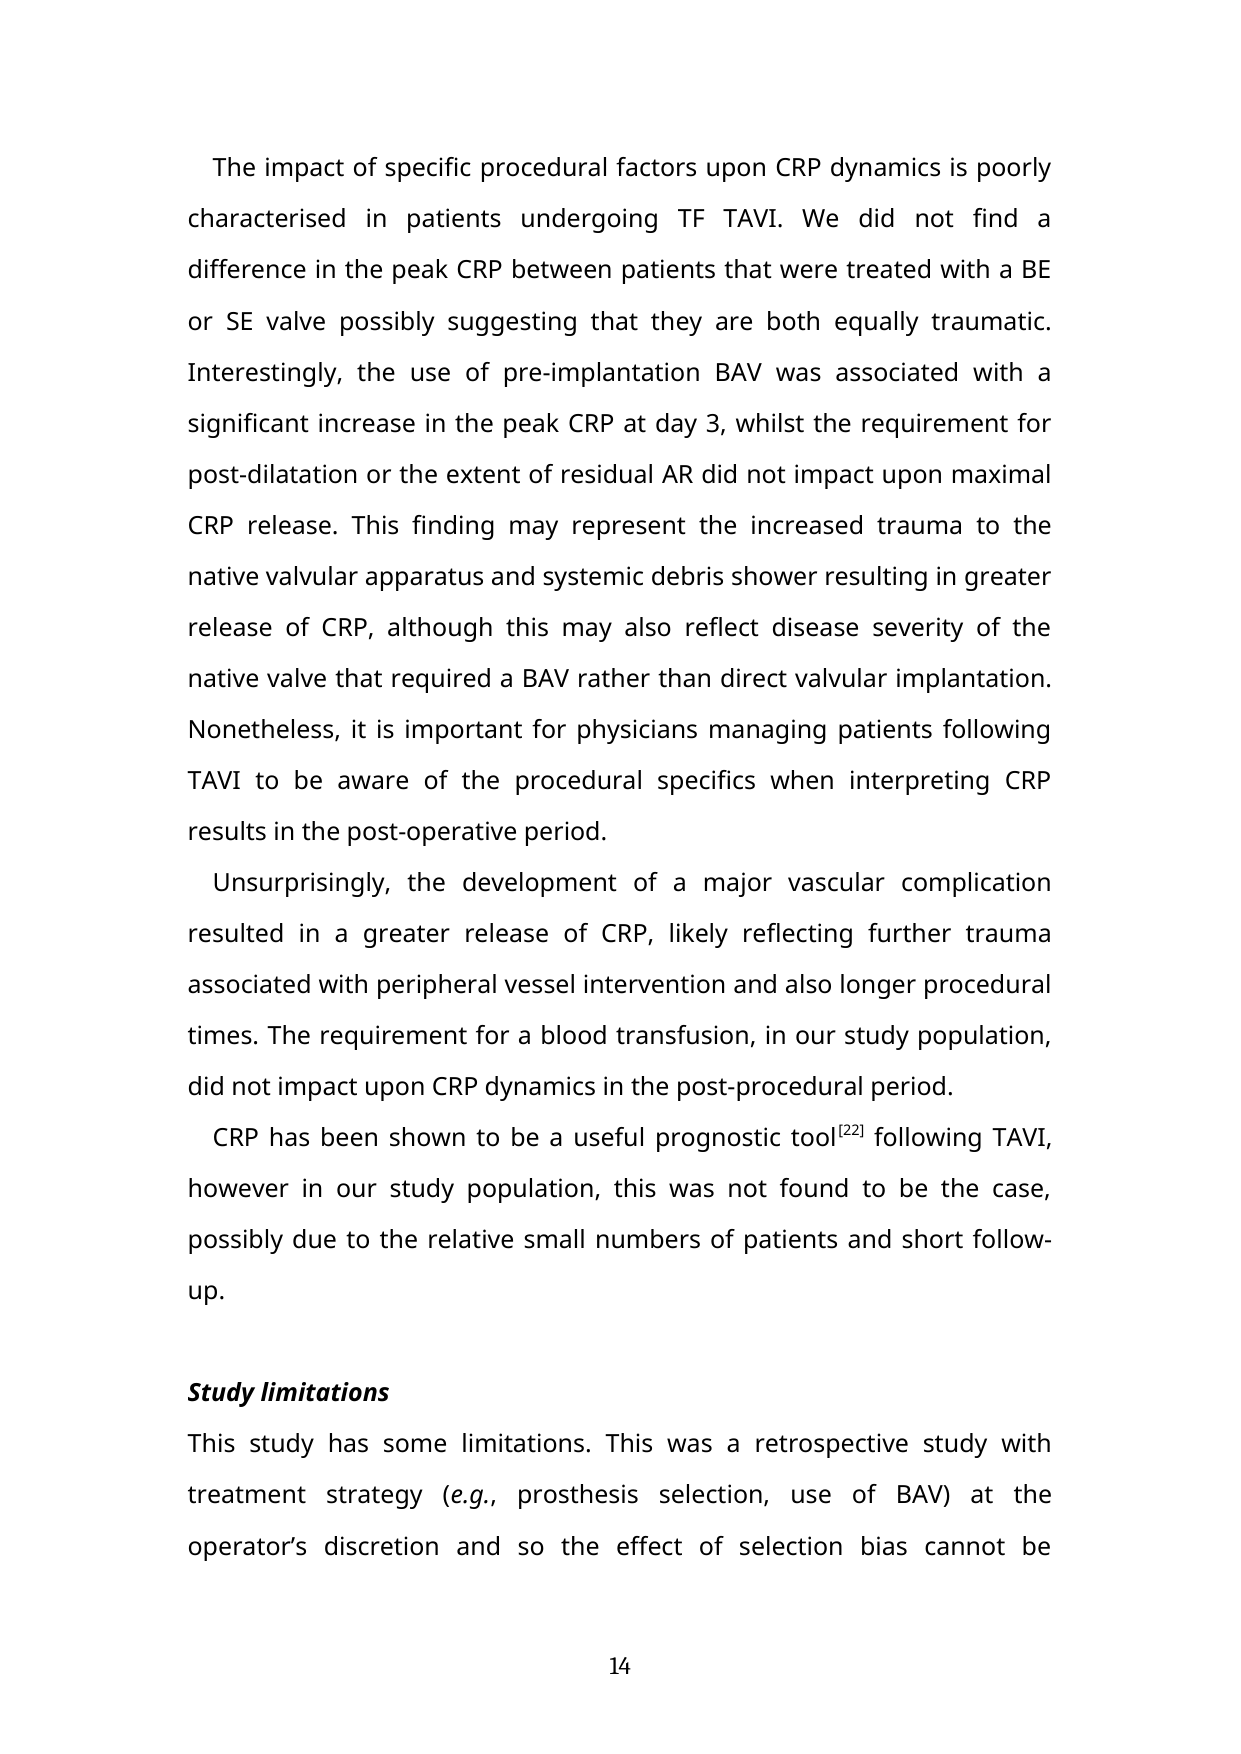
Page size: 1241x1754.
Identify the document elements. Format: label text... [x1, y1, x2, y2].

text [187, 1426, 1053, 1562]
text Study limitations [187, 1375, 1053, 1409]
text CRP has been shown to be a useful prognostic tool[22] following TAVI, however in our study population, this was not found to be the case, possibly due to the relative small numbers of patients and short follow-up. [187, 1120, 1053, 1307]
text Unsurprisingly, the development of a major vascular complication resulted in a greater release of CRP, likely reflecting further trauma associated with peripheral vessel intervention and also longer procedural times. The requirement for a blood transfusion, in our study population, did not impact upon CRP dynamics in the post-procedural period. [187, 864, 1053, 1103]
text The impact of specific procedural factors upon CRP dynamics is poorly characterised in patients undergoing TF TAVI. We did not find a difference in the peak CRP between patients that were treated with a BE or SE valve possibly suggesting that they are both equally traumatic. Interestingly, the use of pre-implantation BAV was associated with a significant increase in the peak CRP at day 3, whilst the requirement for post-dilatation or the extent of residual AR did not impact upon maximal CRP release. This finding may represent the increased trauma to the native valvular apparatus and systemic debris shower resulting in greater release of CRP, although this may also reflect disease severity of the native valve that required a BAV rather than direct valvular implantation. Nonetheless, it is important for physicians managing patients following TAVI to be aware of the procedural specifics when interpreting CRP results in the post-operative period. [187, 150, 1053, 848]
